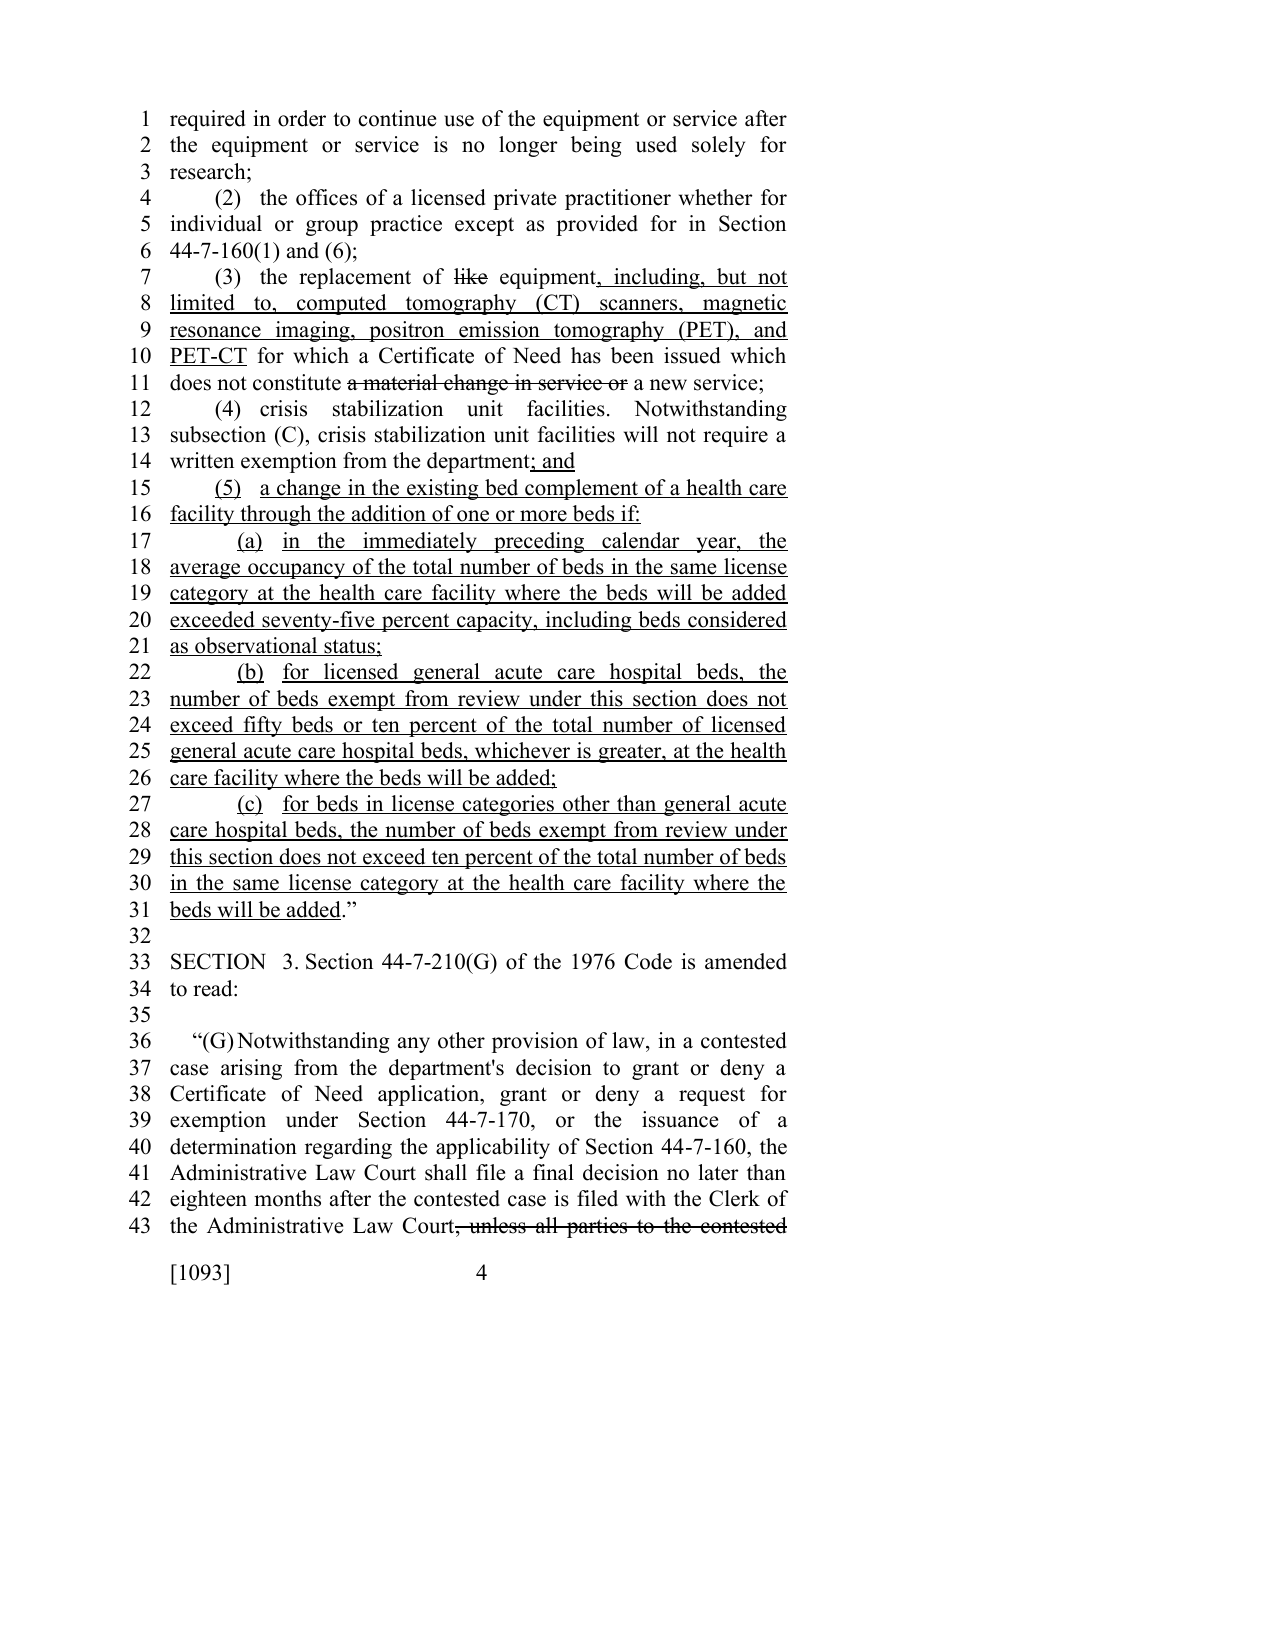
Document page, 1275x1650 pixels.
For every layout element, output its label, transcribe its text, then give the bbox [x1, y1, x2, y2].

text (4) crisis stabilization unit facilities. Notwithstanding subsection (C), crisis stabilization unit facilities will not require a written exemption from the department; and [169, 395, 787, 474]
text (a) in the immediately preceding calendar year, the average occupancy of the total number of beds in the same license category at the health care facility where the beds will be added exceeded seventy-five percent capacity, including beds considered as observational status; [169, 527, 787, 576]
text (2) the offices of a licensed private practitioner whether for individual or group practice except as provided for in Section 44-7-160(1) and (6); [169, 184, 787, 263]
text (a) in the immediately preceding calendar year, the average occupancy of the total number of beds in the same license category at the health care facility where the beds will be added exceeded seventy-five percent capacity, including beds considered as observational status; [169, 630, 787, 658]
text (b) for licensed general acute care hospital beds, the number of beds exempt from review under this section does not exceed fifty beds or ten percent of the total number of licensed general acute care hospital beds, whichever is greater, at the health care facility where the beds will be added; [169, 658, 787, 708]
text (3) the replacement of like equipment, including, but not limited to, computed tomography (CT) scanners, magnetic resonance imaging, positron emission tomography (PET), and PET-CT for which a Certificate of Need has been issued which does not constitute a material change in service or a new service; [169, 340, 787, 395]
text SECTION 3. Section 44-7-210(G) of the 1976 Code is amended to read: [169, 948, 787, 1001]
text (b) for licensed general acute care hospital beds, the number of beds exempt from review under this section does not exceed fifty beds or ten percent of the total number of licensed general acute care hospital beds, whichever is greater, at the health care facility where the beds will be added; [169, 761, 787, 790]
text (3) the replacement of like equipment, including, but not limited to, computed tomography (CT) scanners, magnetic resonance imaging, positron emission tomography (PET), and PET-CT for which a Certificate of Need has been issued which does not constitute a material change in service or a new service; [169, 263, 787, 312]
text (c) for beds in license categories other than general acute care hospital beds, the number of beds exempt from review under this section does not exceed ten percent of the total number of beds in the same license category at the health care facility where the beds will be added.” [169, 790, 787, 839]
text (5) a change in the existing bed complement of a health care facility through the addition of one or more beds if: [169, 474, 787, 527]
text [169, 1027, 787, 1238]
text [169, 105, 787, 184]
text (c) for beds in license categories other than general acute care hospital beds, the number of beds exempt from review under this section does not exceed ten percent of the total number of beds in the same license category at the health care facility where the beds will be added.” [169, 893, 787, 922]
